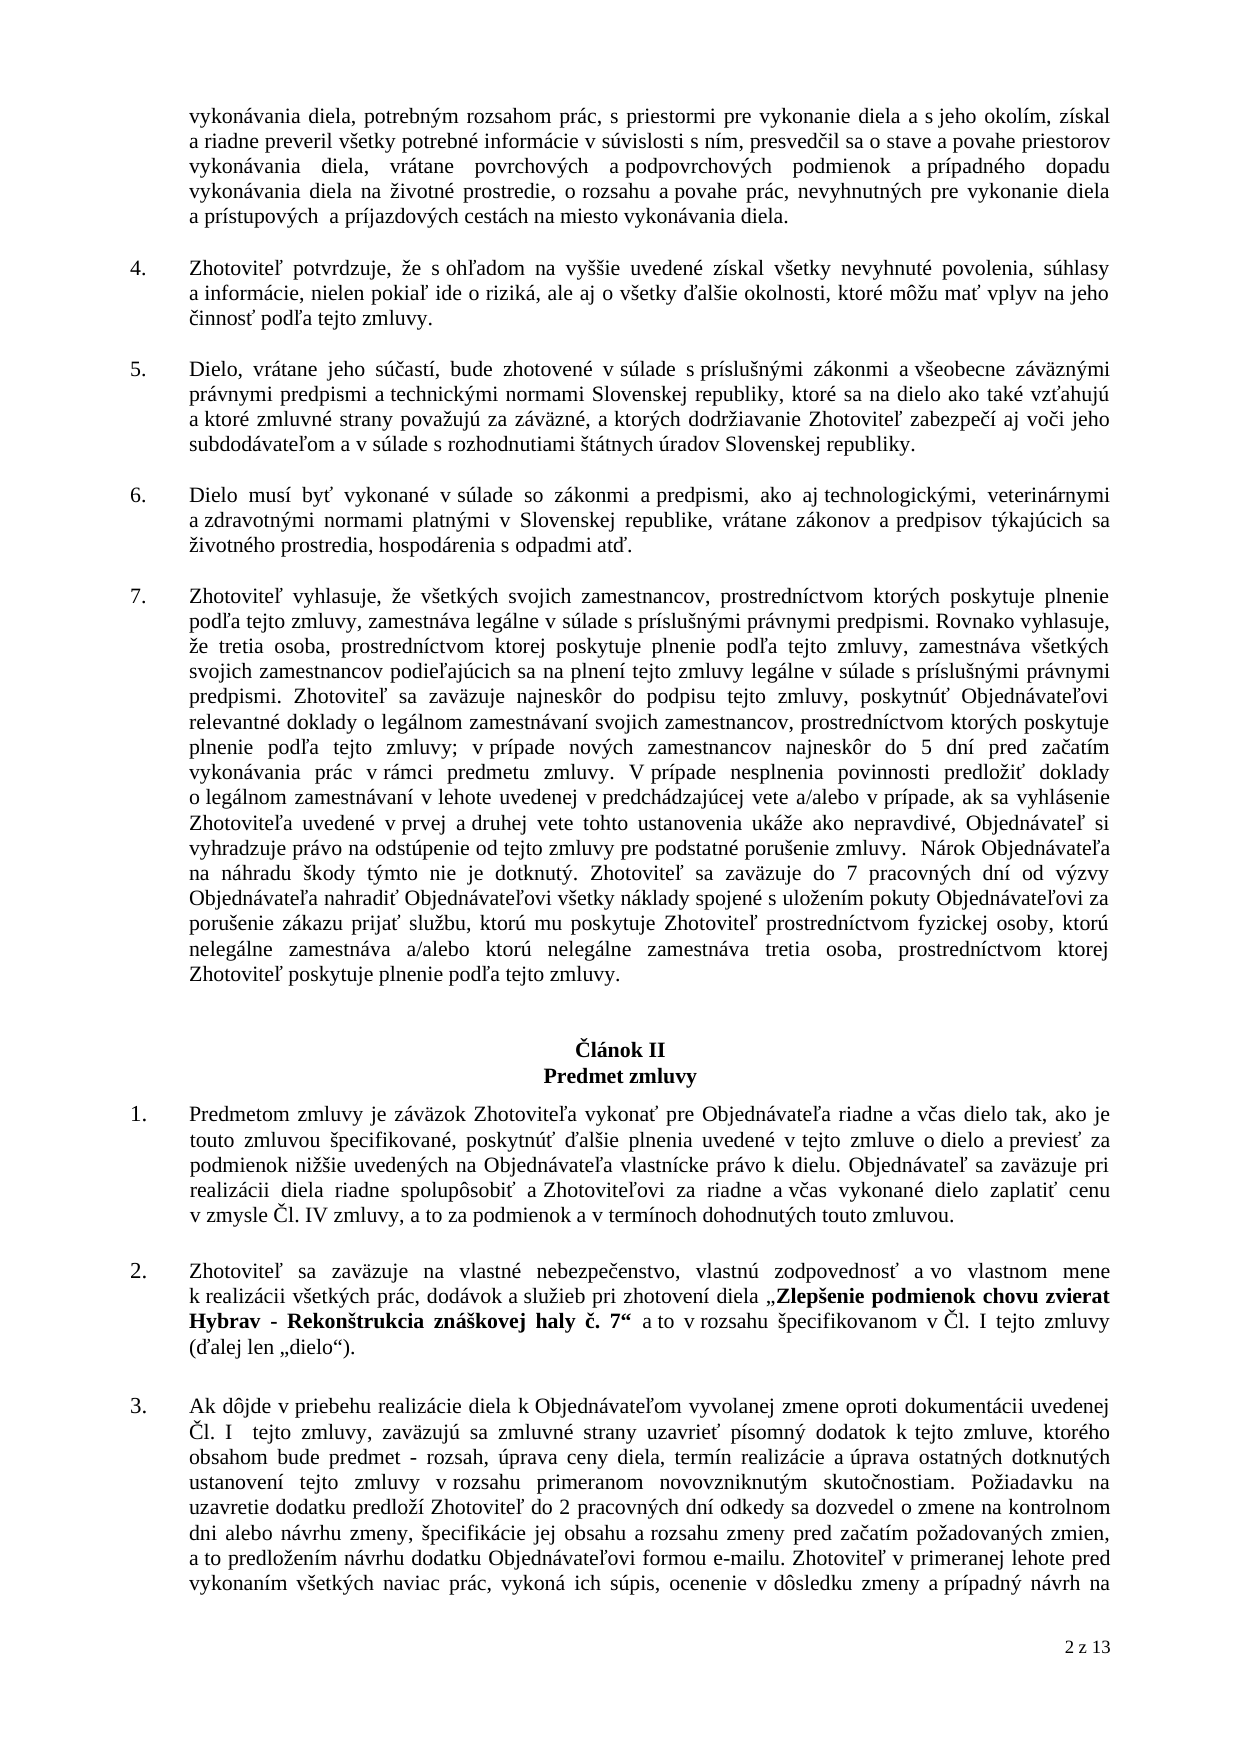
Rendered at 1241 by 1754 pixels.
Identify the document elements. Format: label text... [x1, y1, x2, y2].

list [130, 103, 1110, 229]
list Zhotoviteľ sa zaväzuje na vlastné nebezpečenstvo, vlastnú zodpovednosť a vo vlastnom mene k realizácii všetkých prác, dodávok a služieb pri zhotovení diela „Zlepšenie podmienok chovu zvierat Hybrav - Rekonštrukcia znáškovej haly č. 7“ a to v rozsahu špecifikovanom v Čl. I tejto zmluvy (ďalej len „dielo“). [130, 1257, 1110, 1359]
list Zhotoviteľ potvrdzuje, že s ohľadom na vyššie uvedené získal všetky nevyhnuté povolenia, súhlasy a informácie, nielen pokiaľ ide o riziká, ale aj o všetky ďalšie okolnosti, ktoré môžu mať vplyv na jeho činnosť podľa tejto zmluvy. [130, 255, 1110, 331]
subtitle Predmet zmluvy [130, 1063, 1110, 1088]
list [130, 1392, 1110, 1595]
list Dielo musí byť vykonané v súlade so zákonmi a predpismi, ako aj technologickými, veterinárnymi a zdravotnými normami platnými v Slovenskej republike, vrátane zákonov a predpisov týkajúcich sa životného prostredia, hospodárenia s odpadmi atď. [130, 482, 1110, 557]
subtitle Článok II [130, 1037, 1110, 1063]
list Predmetom zmluvy je záväzok Zhotoviteľa vykonať pre Objednávateľa riadne a včas dielo tak, ako je touto zmluvou špecifikované, poskytnúť ďalšie plnenia uvedené v tejto zmluve o dielo a previesť za podmienok nižšie uvedených na Objednávateľa vlastnícke právo k dielu. Objednávateľ sa zaväzuje pri realizácii diela riadne spolupôsobiť a Zhotoviteľovi za riadne a včas vykonané dielo zaplatiť cenu v zmysle Čl. IV zmluvy, a to za podmienok a v termínoch dohodnutých touto zmluvou. [130, 1100, 1110, 1227]
list Zhotoviteľ vyhlasuje, že všetkých svojich zamestnancov, prostredníctvom ktorých poskytuje plnenie podľa tejto zmluvy, zamestnáva legálne v súlade s príslušnými právnymi predpismi. Rovnako vyhlasuje, že tretia osoba, prostredníctvom ktorej poskytuje plnenie podľa tejto zmluvy, zamestnáva všetkých svojich zamestnancov podieľajúcich sa na plnení tejto zmluvy legálne v súlade s príslušnými právnymi predpismi. Zhotoviteľ sa zaväzuje najneskôr do podpisu tejto zmluvy, poskytnúť Objednávateľovi relevantné doklady o legálnom zamestnávaní svojich zamestnancov, prostredníctvom ktorých poskytuje plnenie podľa tejto zmluvy; v prípade nových zamestnancov najneskôr do 5 dní pred začatím vykonávania prác v rámci predmetu zmluvy. V prípade nesplnenia povinnosti predložiť doklady o legálnom zamestnávaní v lehote uvedenej v predchádzajúcej vete a/alebo v prípade, ak sa vyhlásenie Zhotoviteľa uvedené v prvej a druhej vete tohto ustanovenia ukáže ako nepravdivé, Objednávateľ si vyhradzuje právo na odstúpenie od tejto zmluvy pre podstatné porušenie zmluvy. Nárok Objednávateľa na náhradu škody týmto nie je dotknutý. Zhotoviteľ sa zaväzuje do 7 pracovných dní od výzvy Objednávateľa nahradiť Objednávateľovi všetky náklady spojené s uložením pokuty Objednávateľovi za porušenie zákazu prijať službu, ktorú mu poskytuje Zhotoviteľ prostredníctvom fyzickej osoby, ktorú nelegálne zamestnáva a/alebo ktorú nelegálne zamestnáva tretia osoba, prostredníctvom ktorej Zhotoviteľ poskytuje plnenie podľa tejto zmluvy. [130, 583, 1110, 986]
list Dielo, vrátane jeho súčastí, bude zhotovené v súlade s príslušnými zákonmi a všeobecne záväznými právnymi predpismi a technickými normami Slovenskej republiky, ktoré sa na dielo ako také vzťahujú a ktoré zmluvné strany považujú za záväzné, a ktorých dodržiavanie Zhotoviteľ zabezpečí aj voči jeho subdodávateľom a v súlade s rozhodnutiami štátnych úradov Slovenskej republiky. [130, 356, 1110, 457]
